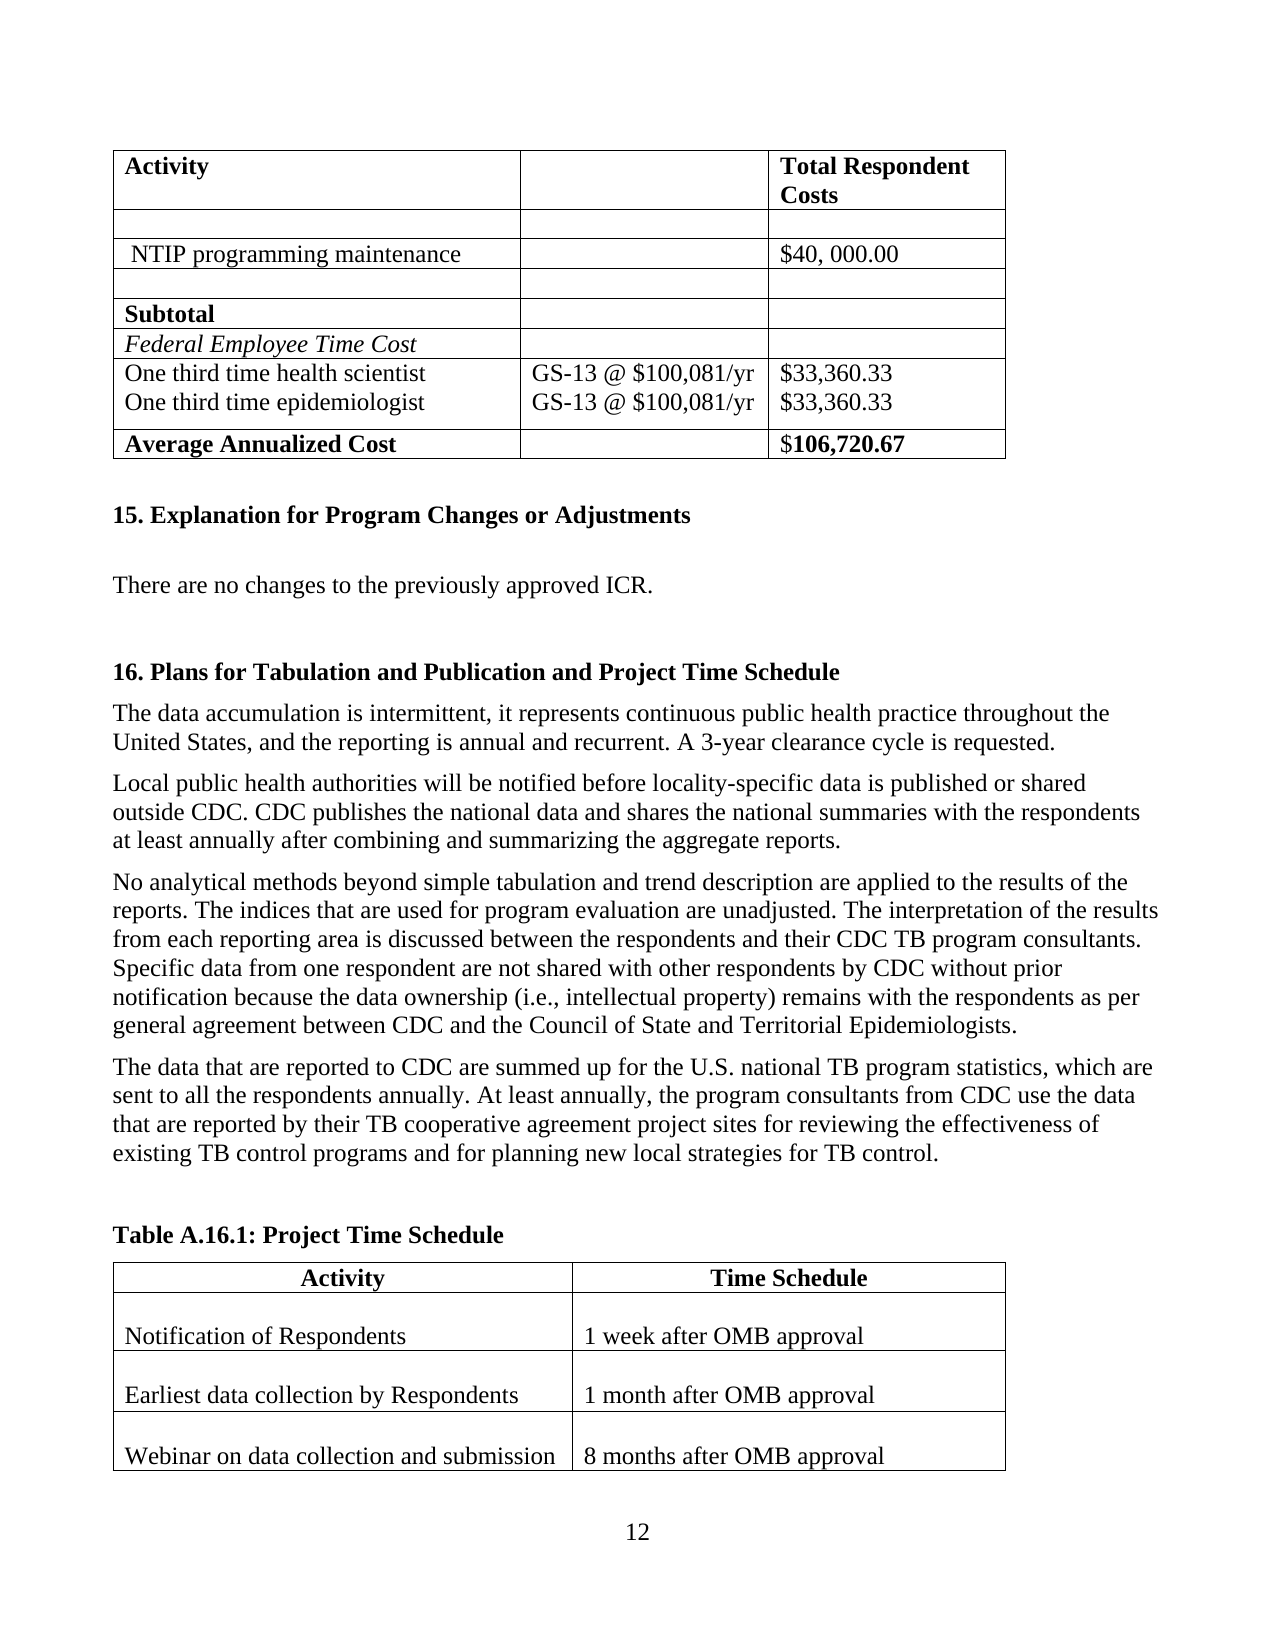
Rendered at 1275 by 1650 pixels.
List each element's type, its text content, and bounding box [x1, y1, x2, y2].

table_cell [521, 210, 768, 238]
table_cell [769, 269, 1005, 298]
table_cell [521, 239, 768, 268]
table_cell Webinar on data collection and submission [114, 1412, 572, 1469]
table_cell NTIP programming maintenance [114, 239, 520, 268]
table_cell Earliest data collection by Respondents [114, 1351, 572, 1411]
table_header Activity [114, 151, 520, 208]
table_cell Average Annualized Cost [114, 430, 520, 458]
table_cell $106,720.67 [769, 430, 1005, 458]
table_cell [521, 299, 768, 328]
table_cell 1 month after OMB approval [573, 1351, 1005, 1411]
table_cell Subtotal [114, 299, 520, 328]
text The data that are reported to CDC are summed up for the U.S. national TB program statistics, which are sent to all the respondents annually. At least annually, the program consultants from CDC use the data that are reported by their TB cooperative agreement project sites for reviewing the effectiveness of existing TB control programs and for planning new local strategies for TB control. [112, 1052, 1162, 1167]
table_header Activity [114, 1263, 572, 1292]
table_cell 8 months after OMB approval [573, 1412, 1005, 1469]
table_header Time Schedule [573, 1263, 1005, 1292]
table_cell [114, 269, 520, 298]
table_cell $33,360.33 $33,360.33 [769, 359, 1005, 428]
text Table A.16.1: Project Time Schedule [112, 1221, 1162, 1249]
table_cell [521, 329, 768, 357]
table_cell Federal Employee Time Cost [114, 329, 520, 357]
table_cell GS-13 @ $100,081/yr GS-13 @ $100,081/yr [521, 359, 768, 428]
table_cell Notification of Respondents [114, 1293, 572, 1350]
table_cell [521, 269, 768, 298]
table_cell One third time health scientist One third time epidemiologist [114, 359, 520, 428]
table_header Total Respondent Costs [769, 151, 1005, 208]
text There are no changes to the previously approved ICR. [112, 571, 1162, 599]
text 16. Plans for Tabulation and Publication and Project Time Schedule [112, 657, 1162, 686]
table_cell [769, 299, 1005, 328]
table_header [521, 151, 768, 208]
text 15. Explanation for Program Changes or Adjustments [112, 501, 1162, 529]
text No analytical methods beyond simple tabulation and trend description are applied to the results of the reports. The indices that are used for program evaluation are unadjusted. The interpretation of the results from each reporting area is discussed between the respondents and their CDC TB program consultants. Specific data from one respondent are not shared with other respondents by CDC without prior notification because the data ownership (i.e., intellectual property) remains with the respondents as per general agreement between CDC and the Council of State and Territorial Epidemiologists. [112, 867, 1162, 1039]
table_cell [769, 329, 1005, 357]
text Local public health authorities will be notified before locality-specific data is published or shared outside CDC. CDC publishes the national data and shares the national summaries with the respondents at least annually after combining and summarizing the aggregate reports. [112, 768, 1162, 854]
table_cell [769, 210, 1005, 238]
table_cell [521, 430, 768, 458]
text The data accumulation is intermittent, it represents continuous public health practice throughout the United States, and the reporting is annual and recurrent. A 3-year clearance cycle is requested. [112, 698, 1162, 756]
table_cell 1 week after OMB approval [573, 1293, 1005, 1350]
table_cell $40, 000.00 [769, 239, 1005, 268]
table_cell [114, 210, 520, 238]
